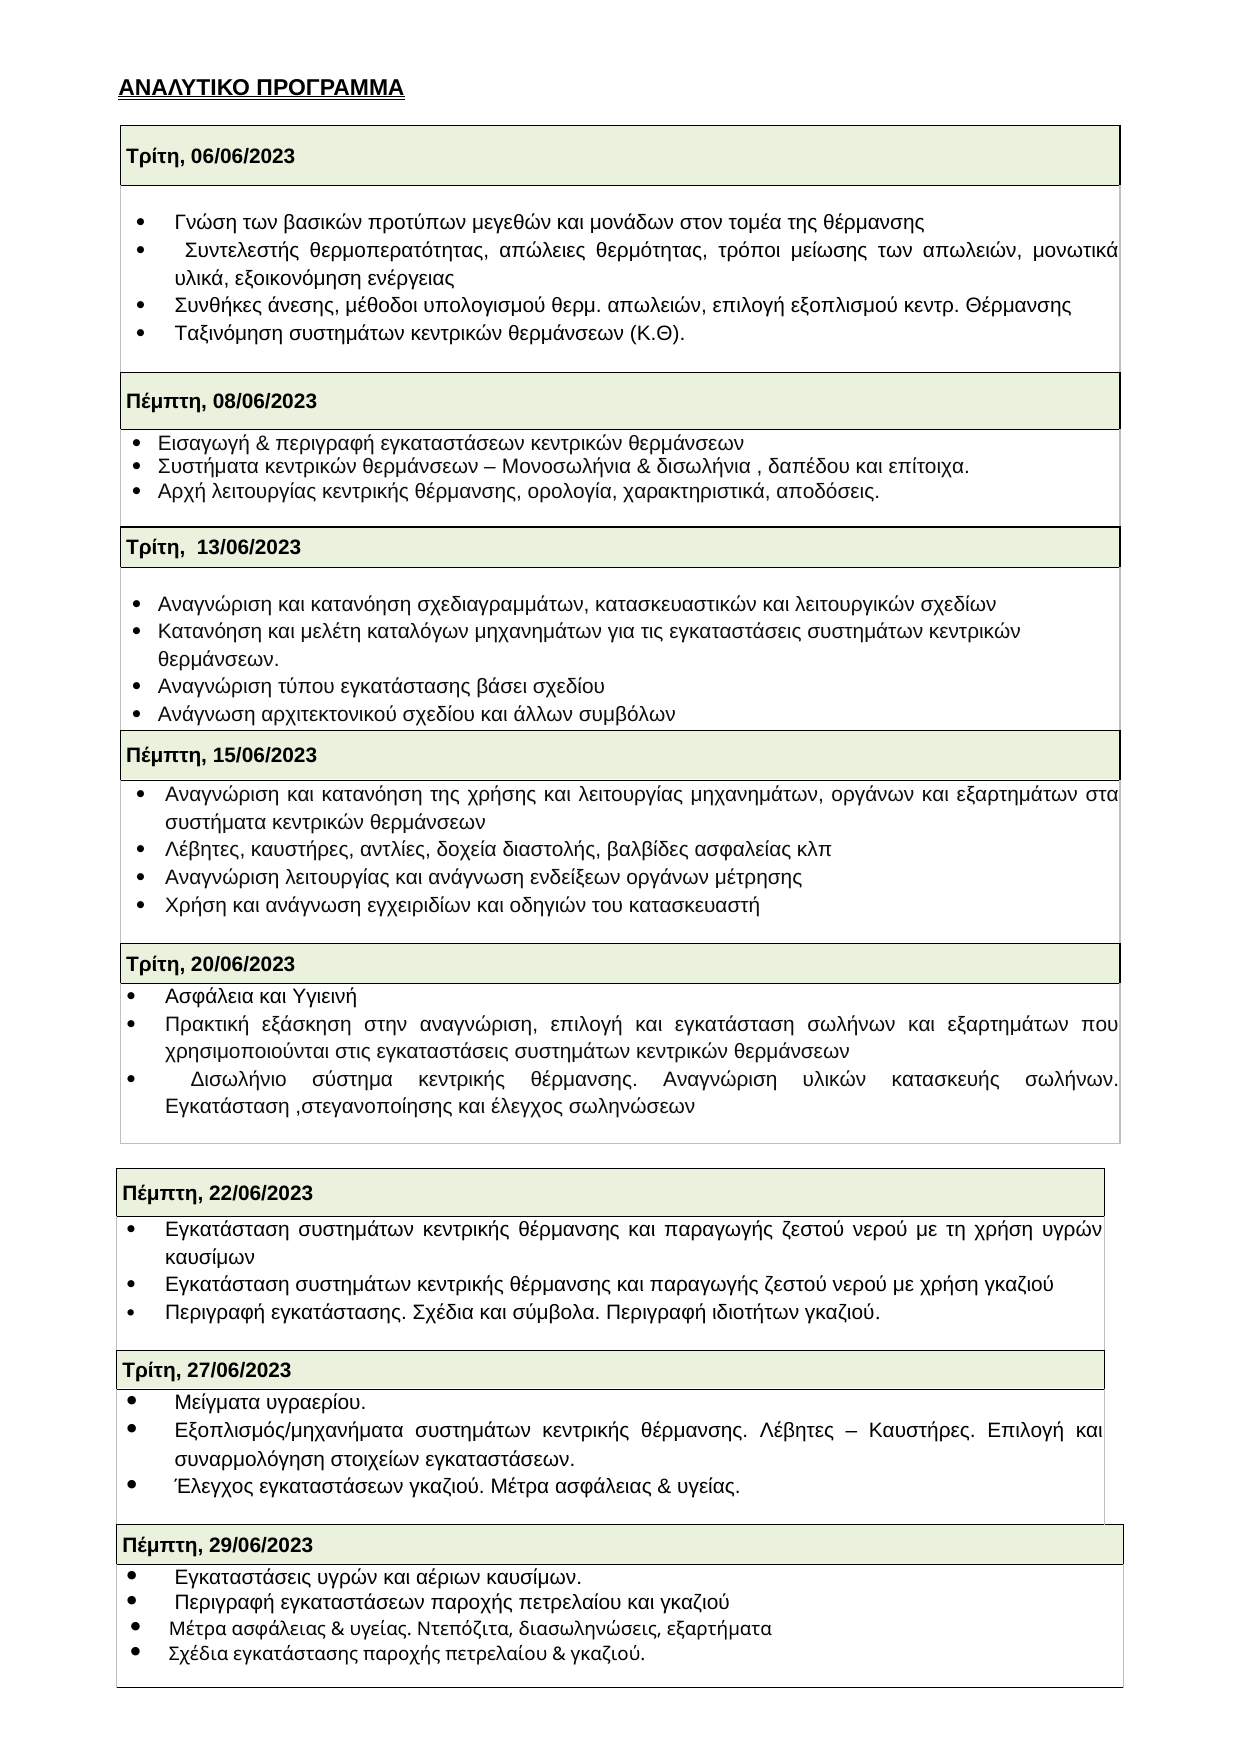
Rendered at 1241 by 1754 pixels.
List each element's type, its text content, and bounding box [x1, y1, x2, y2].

table_cell Μείγματα υγραερίου. Εξοπλισμός/μηχανήματα συστημάτων κεντρικής θέρμανσης. Λέβητες – Καυστήρες. Επιλογή και συναρμολόγηση στοιχείων εγκαταστάσεων. Έλεγχος εγκαταστάσεων γκαζιού. Μέτρα ασφάλειας & υγείας. [117, 1390, 1104, 1524]
table_cell Ασφάλεια και Υγιεινή Πρακτική εξάσκηση στην αναγνώριση, επιλογή και εγκατάσταση σωλήνων και εξαρτημάτων που χρησιμοποιούνται στις εγκαταστάσεις συστημάτων κεντρικών θερμάνσεων Δισωλήνιο σύστημα κεντρικής θέρμανσης. Αναγνώριση υλικών κατασκευής σωλήνων. Εγκατάσταση ,στεγανοποίησης και έλεγχος σωληνώσεων [121, 984, 1119, 1143]
table_cell Τρίτη, 13/06/2023 [121, 528, 1119, 567]
table_cell Πέμπτη, 29/06/2023 [117, 1525, 1123, 1564]
table_cell Γνώση των βασικών προτύπων μεγεθών και μονάδων στον τομέα της θέρμανσης Συντελεστής θερμοπερατότητας, απώλειες θερμότητας, τρόποι μείωσης των απωλειών, μονωτικά υλικά, εξοικονόμηση ενέργειας Συνθήκες άνεσης, μέθοδοι υπολογισμού θερμ. απωλειών, επιλογή εξοπλισμού κεντρ. Θέρμανσης Ταξινόμηση συστημάτων κεντρικών θερμάνσεων (Κ.Θ). [121, 186, 1119, 372]
table_cell Τρίτη, 20/06/2023 [121, 944, 1119, 983]
table_cell Πέμπτη, 15/06/2023 [121, 731, 1119, 779]
table_header Πέμπτη, 22/06/2023 [117, 1169, 1104, 1216]
table_cell Πέμπτη, 08/06/2023 [121, 373, 1119, 429]
table_cell Αναγνώριση και κατανόηση της χρήσης και λειτουργίας μηχανημάτων, οργάνων και εξαρτημάτων στα συστήματα κεντρικών θερμάνσεων Λέβητες, καυστήρες, αντλίες, δοχεία διαστολής, βαλβίδες ασφαλείας κλπ Αναγνώριση λειτουργίας και ανάγνωση ενδείξεων οργάνων μέτρησης Χρήση και ανάγνωση εγχειριδίων και οδηγιών του κατασκευαστή [121, 781, 1119, 943]
table_cell Εισαγωγή & περιγραφή εγκαταστάσεων κεντρικών θερμάνσεων Συστήματα κεντρικών θερμάνσεων – Mονοσωλήνια & δισωλήνια , δαπέδου και επίτοιχα. Αρχή λειτουργίας κεντρικής θέρμανσης, ορολογία, χαρακτηριστικά, αποδόσεις. [121, 430, 1119, 526]
table_cell Τρίτη, 27/06/2023 [117, 1351, 1104, 1388]
table_header Tρίτη, 06/06/2023 [121, 126, 1119, 185]
subtitle ΑΝΑΛΥΤΙΚΟ ΠΡΟΓΡΑΜΜΑ [118, 74, 1122, 100]
table_cell Εγκατάσταση συστημάτων κεντρικής θέρμανσης και παραγωγής ζεστού νερού με τη χρήση υγρών καυσίμων Εγκατάσταση συστημάτων κεντρικής θέρμανσης και παραγωγής ζεστού νερού με χρήση γκαζιού Περιγραφή εγκατάστασης. Σχέδια και σύμβολα. Περιγραφή ιδιοτήτων γκαζιού. [117, 1217, 1104, 1350]
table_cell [117, 1565, 1123, 1687]
table_cell Αναγνώριση και κατανόηση σχεδιαγραμμάτων, κατασκευαστικών και λειτουργικών σχεδίων Κατανόηση και μελέτη καταλόγων μηχανημάτων για τις εγκαταστάσεις συστημάτων κεντρικών θερμάνσεων. Αναγνώριση τύπου εγκατάστασης βάσει σχεδίου Ανάγνωση αρχιτεκτονικού σχεδίου και άλλων συμβόλων [121, 568, 1119, 730]
